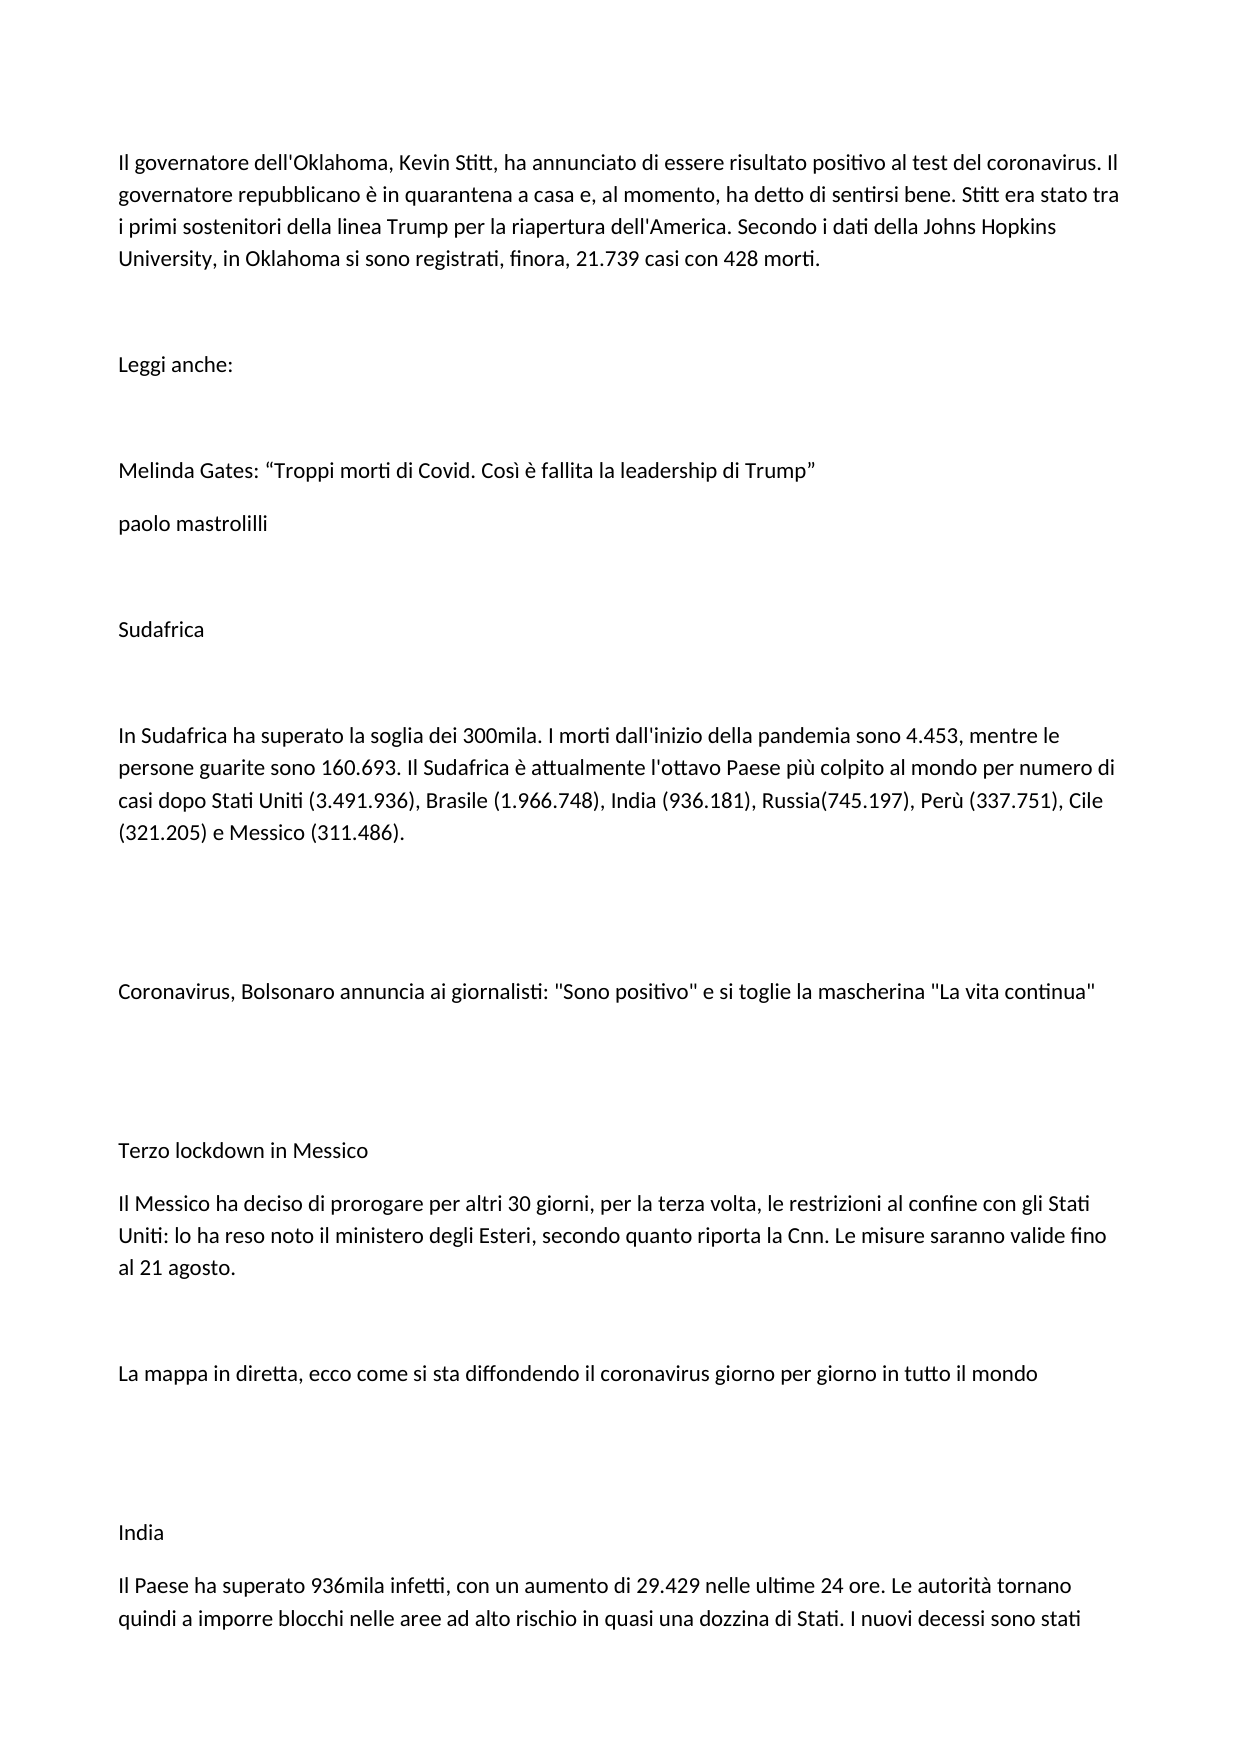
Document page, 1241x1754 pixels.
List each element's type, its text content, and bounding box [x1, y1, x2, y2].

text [118, 1572, 1122, 1632]
text Melinda Gates: “Troppi morti di Covid. Così è fallita la leadership di Trump” [118, 456, 1122, 484]
text paolo mastrolilli [118, 509, 1122, 537]
text Il governatore dell'Oklahoma, Kevin Stitt, ha annunciato di essere risultato positivo al test del coronavirus. Il governatore repubblicano è in quarantena a casa e, al momento, ha detto di sentirsi bene. Stitt era stato tra i primi sostenitori della linea Trump per la riapertura dell'America. Secondo i dati della Johns Hopkins University, in Oklahoma si sono registrati, finora, 21.739 casi con 428 morti. [118, 148, 1122, 272]
text Il Messico ha deciso di prorogare per altri 30 giorni, per la terza volta, le restrizioni al confine con gli Stati Uniti: lo ha reso noto il ministero degli Esteri, secondo quanto riporta la Cnn. Le misure saranno valide fino al 21 agosto. [118, 1189, 1122, 1281]
text Sudafrica [118, 615, 1122, 643]
text Leggi anche: [118, 350, 1122, 378]
text Terzo lockdown in Messico [118, 1136, 1122, 1164]
text In Sudafrica ha superato la soglia dei 300mila. I morti dall'inizio della pandemia sono 4.453, mentre le persone guarite sono 160.693. Il Sudafrica è attualmente l'ottavo Paese più colpito al mondo per numero di casi dopo Stati Uniti (3.491.936), Brasile (1.966.748), India (936.181), Russia(745.197), Perù (337.751), Cile (321.205) e Messico (311.486). [118, 721, 1122, 846]
text Coronavirus, Bolsonaro annuncia ai giornalisti: "Sono positivo" e si toglie la mascherina "La vita continua" [118, 977, 1122, 1005]
text India [118, 1518, 1122, 1547]
text La mappa in diretta, ecco come si sta diffondendo il coronavirus giorno per giorno in tutto il mondo [118, 1359, 1122, 1387]
